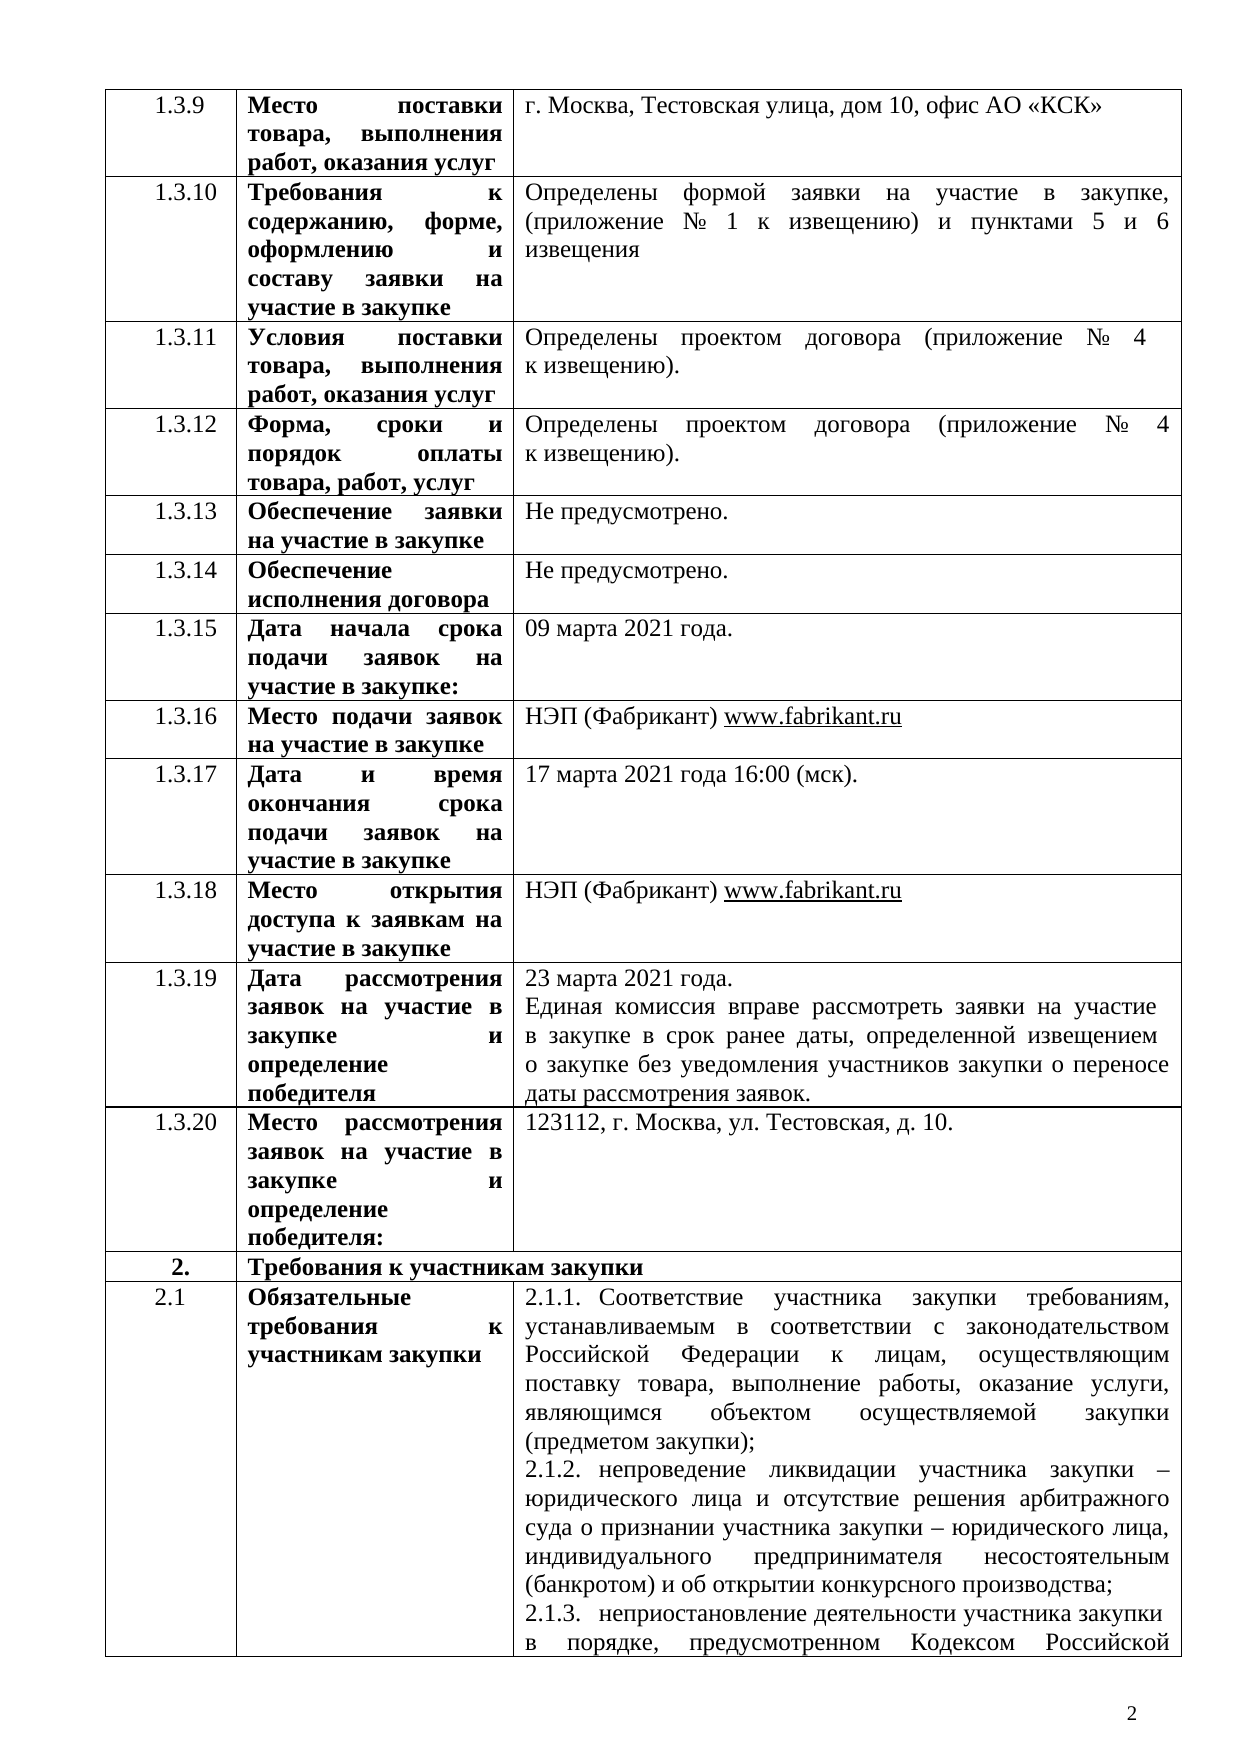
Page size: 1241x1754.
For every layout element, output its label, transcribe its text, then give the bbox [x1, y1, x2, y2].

table_cell Место рассмотрения заявок на участие в закупке и определение победителя: [237, 1108, 513, 1251]
table_cell Требования к содержанию, форме, оформлению и составу заявки на участие в закупке [237, 177, 513, 321]
table_cell Определены проектом договора (приложение № 4 к извещению). [514, 409, 1181, 495]
table_cell Дата начала срока подачи заявок на участие в закупке: [237, 614, 513, 700]
table_cell Обеспечение исполнения договора [237, 555, 513, 612]
table_cell [106, 496, 236, 554]
table_cell [106, 701, 236, 758]
table_cell Дата и время окончания срока подачи заявок на участие в закупке [237, 759, 513, 874]
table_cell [237, 1282, 513, 1656]
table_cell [514, 1282, 1181, 1656]
table_cell [106, 875, 236, 962]
table_cell НЭП (Фабрикант) www.fabrikant.ru [514, 875, 1181, 962]
table_cell [106, 555, 236, 612]
table_cell Дата рассмотрения заявок на участие в закупке и определение победителя [237, 963, 513, 1106]
table_cell Определены формой заявки на участие в закупке, (приложение № 1 к извещению) и пунктами 5 и 6 извещения [514, 177, 1181, 321]
table_cell 23 марта 2021 года. Единая комиссия вправе рассмотреть заявки на участие в закупке в срок ранее даты, определенной извещением о закупке без уведомления участников закупки о переносе даты рассмотрения заявок. [514, 963, 1181, 1106]
table_cell Форма, сроки и порядок оплаты товара, работ, услуг [237, 409, 513, 495]
table_cell г. Москва, Тестовская улица, дом 10, офис АО «КСК» [514, 90, 1181, 176]
table_cell Определены проектом договора (приложение № 4 к извещению). [514, 322, 1181, 408]
table_cell Условия поставки товара, выполнения работ, оказания услуг [237, 322, 513, 408]
table_cell Место подачи заявок на участие в закупке [237, 701, 513, 758]
table_cell [106, 322, 236, 408]
table_cell 09 марта 2021 года. [514, 614, 1181, 700]
table_cell [106, 963, 236, 1106]
table_cell [106, 1108, 236, 1251]
table_cell [106, 409, 236, 495]
table_cell Не предусмотрено. [514, 496, 1181, 554]
table_cell [106, 1252, 236, 1281]
table_cell [106, 614, 236, 700]
table_cell НЭП (Фабрикант) www.fabrikant.ru [514, 701, 1181, 758]
table_cell Обеспечение заявки на участие в закупке [237, 496, 513, 554]
table_cell [106, 90, 236, 176]
table_cell Место поставки товара, выполнения работ, оказания услуг [237, 90, 513, 176]
table_cell 17 марта 2021 года 16:00 (мск). [514, 759, 1181, 874]
table_cell 123112, г. Москва, ул. Тестовская, д. 10. [514, 1108, 1181, 1251]
table_cell Место открытия доступа к заявкам на участие в закупке [237, 875, 513, 962]
table_cell [106, 1282, 236, 1656]
table_cell [106, 759, 236, 874]
table_cell [106, 177, 236, 321]
table_cell Требования к участникам закупки [237, 1252, 1181, 1281]
table_cell Не предусмотрено. [514, 555, 1181, 612]
